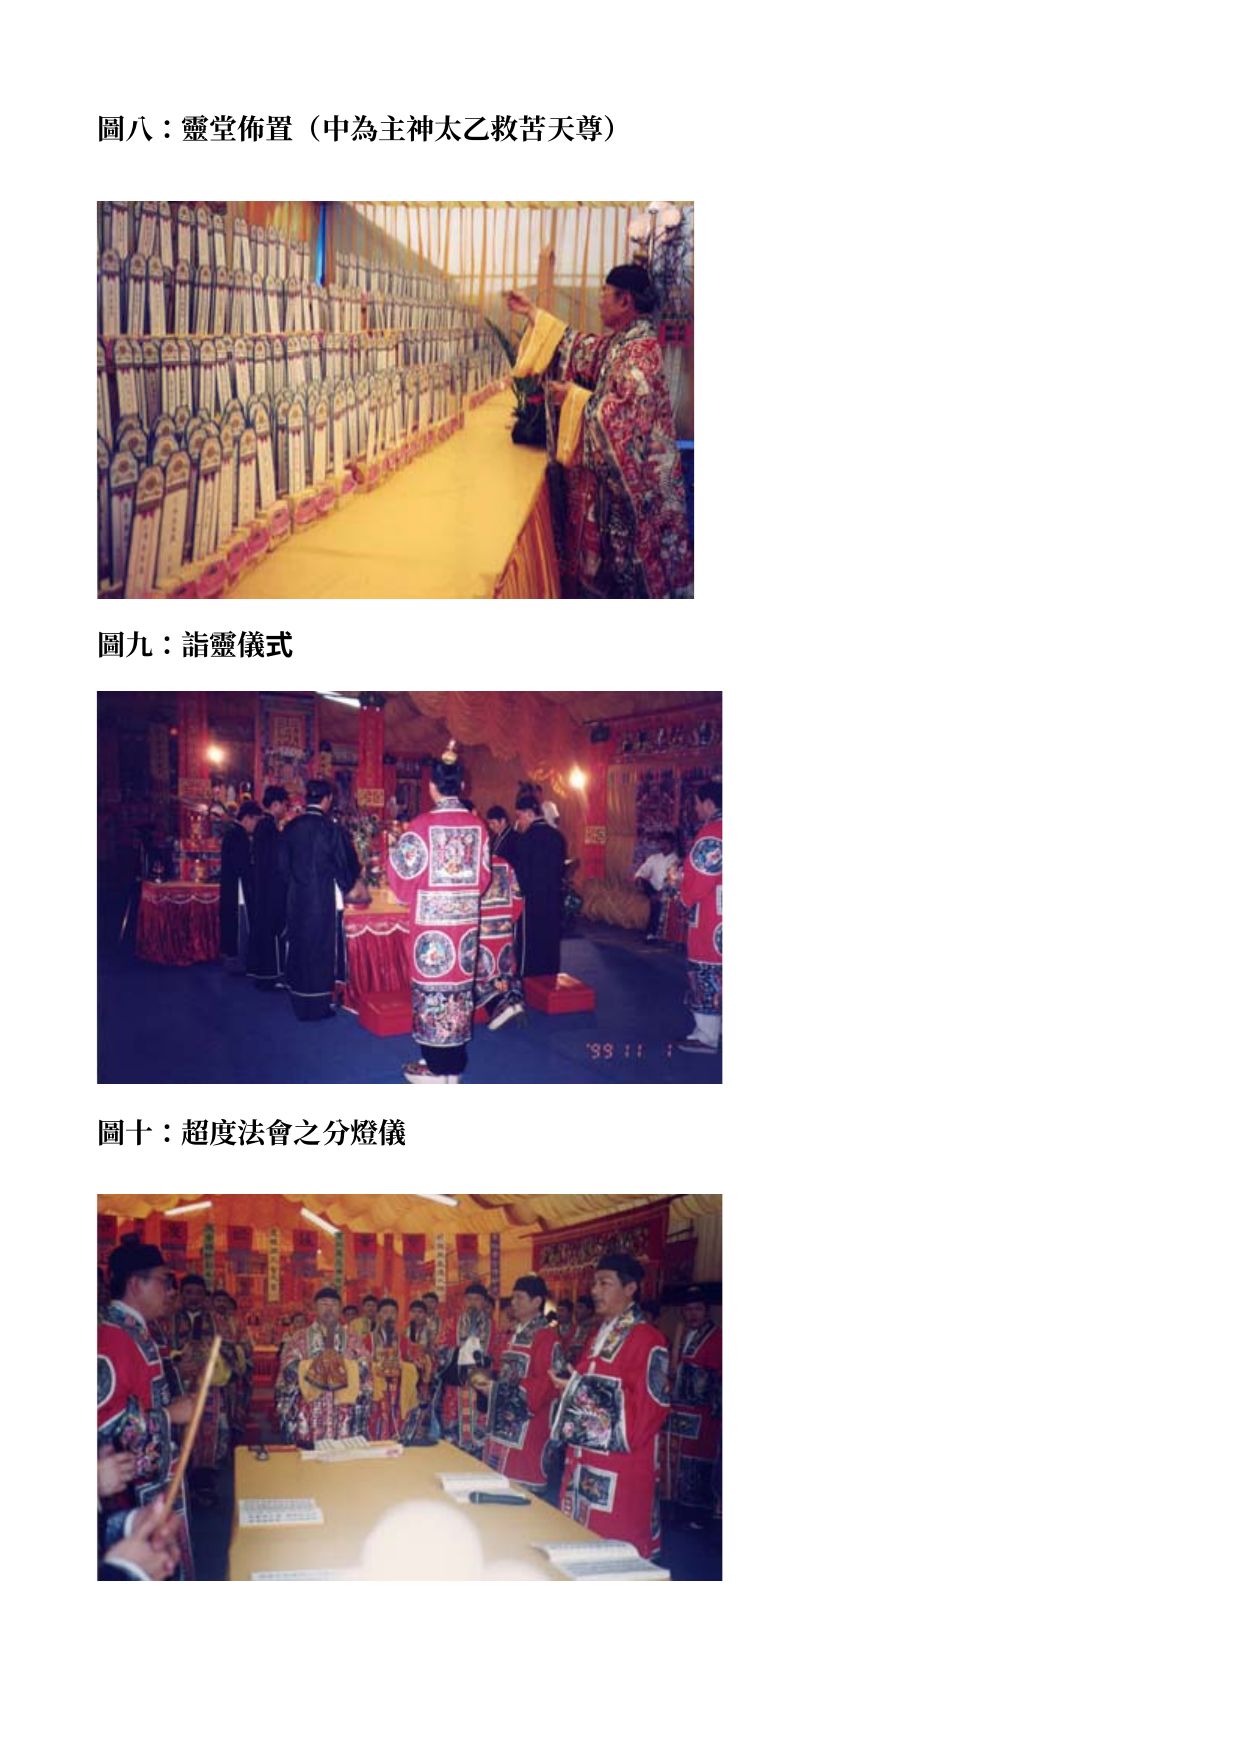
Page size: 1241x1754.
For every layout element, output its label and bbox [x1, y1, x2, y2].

picture [96, 201, 695, 599]
table_cell [97, 90, 1143, 1594]
picture [96, 1194, 723, 1581]
picture [96, 691, 723, 1084]
